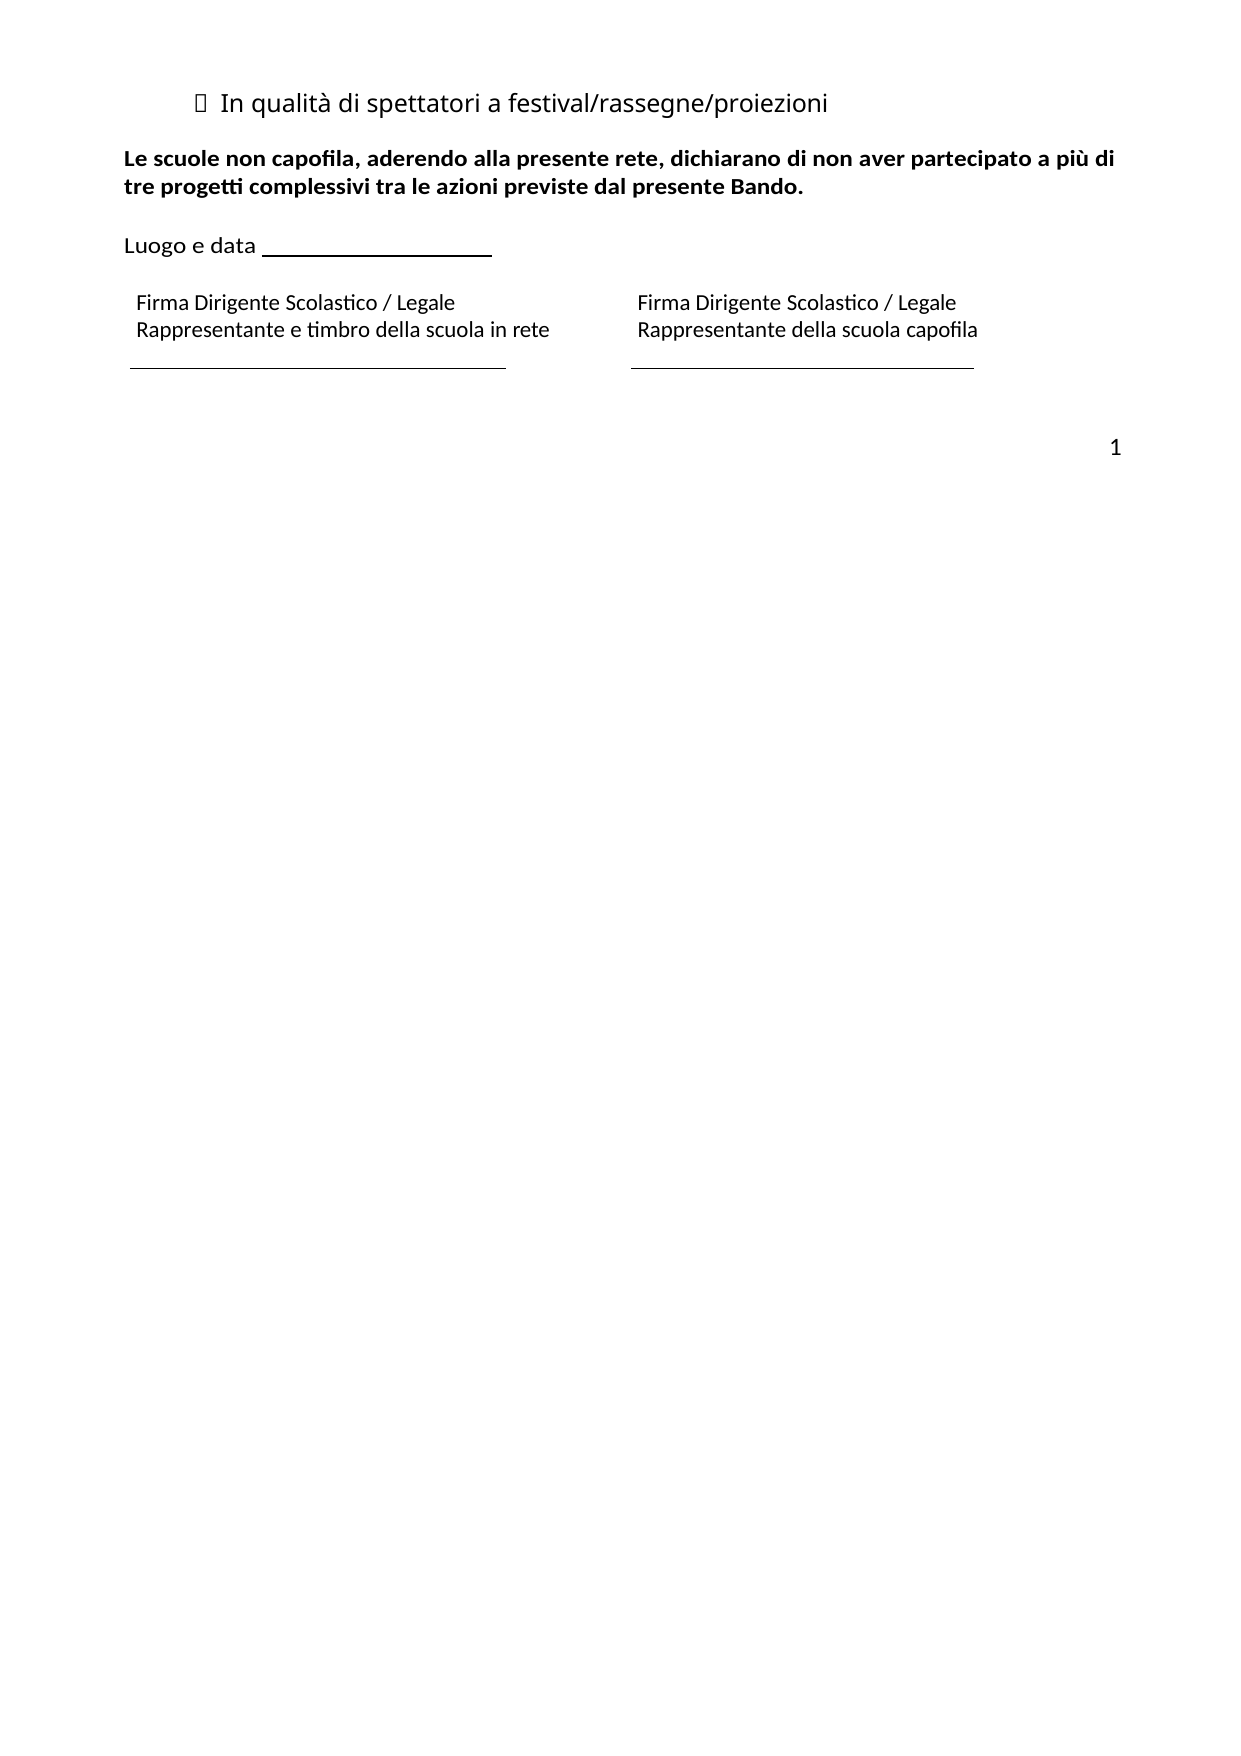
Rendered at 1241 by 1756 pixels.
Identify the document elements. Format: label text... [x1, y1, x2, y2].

text Le scuole non capofila, aderendo alla presente rete, dichiarano di non aver partecipato a più di tre progetti complessivi tra le azioni previste dal presente Bando. [124, 144, 1134, 201]
text Luogo e data [124, 231, 1134, 259]
text  In qualità di spettatori a festival/rassegne/proiezioni [193, 85, 1134, 119]
table_header Firma Dirigente Scolastico / Legale Rappresentante e timbro della scuola in rete [125, 292, 591, 371]
text 1 [106, 432, 1123, 462]
table_header Firma Dirigente Scolastico / Legale Rappresentante della scuola capofila [591, 292, 985, 371]
